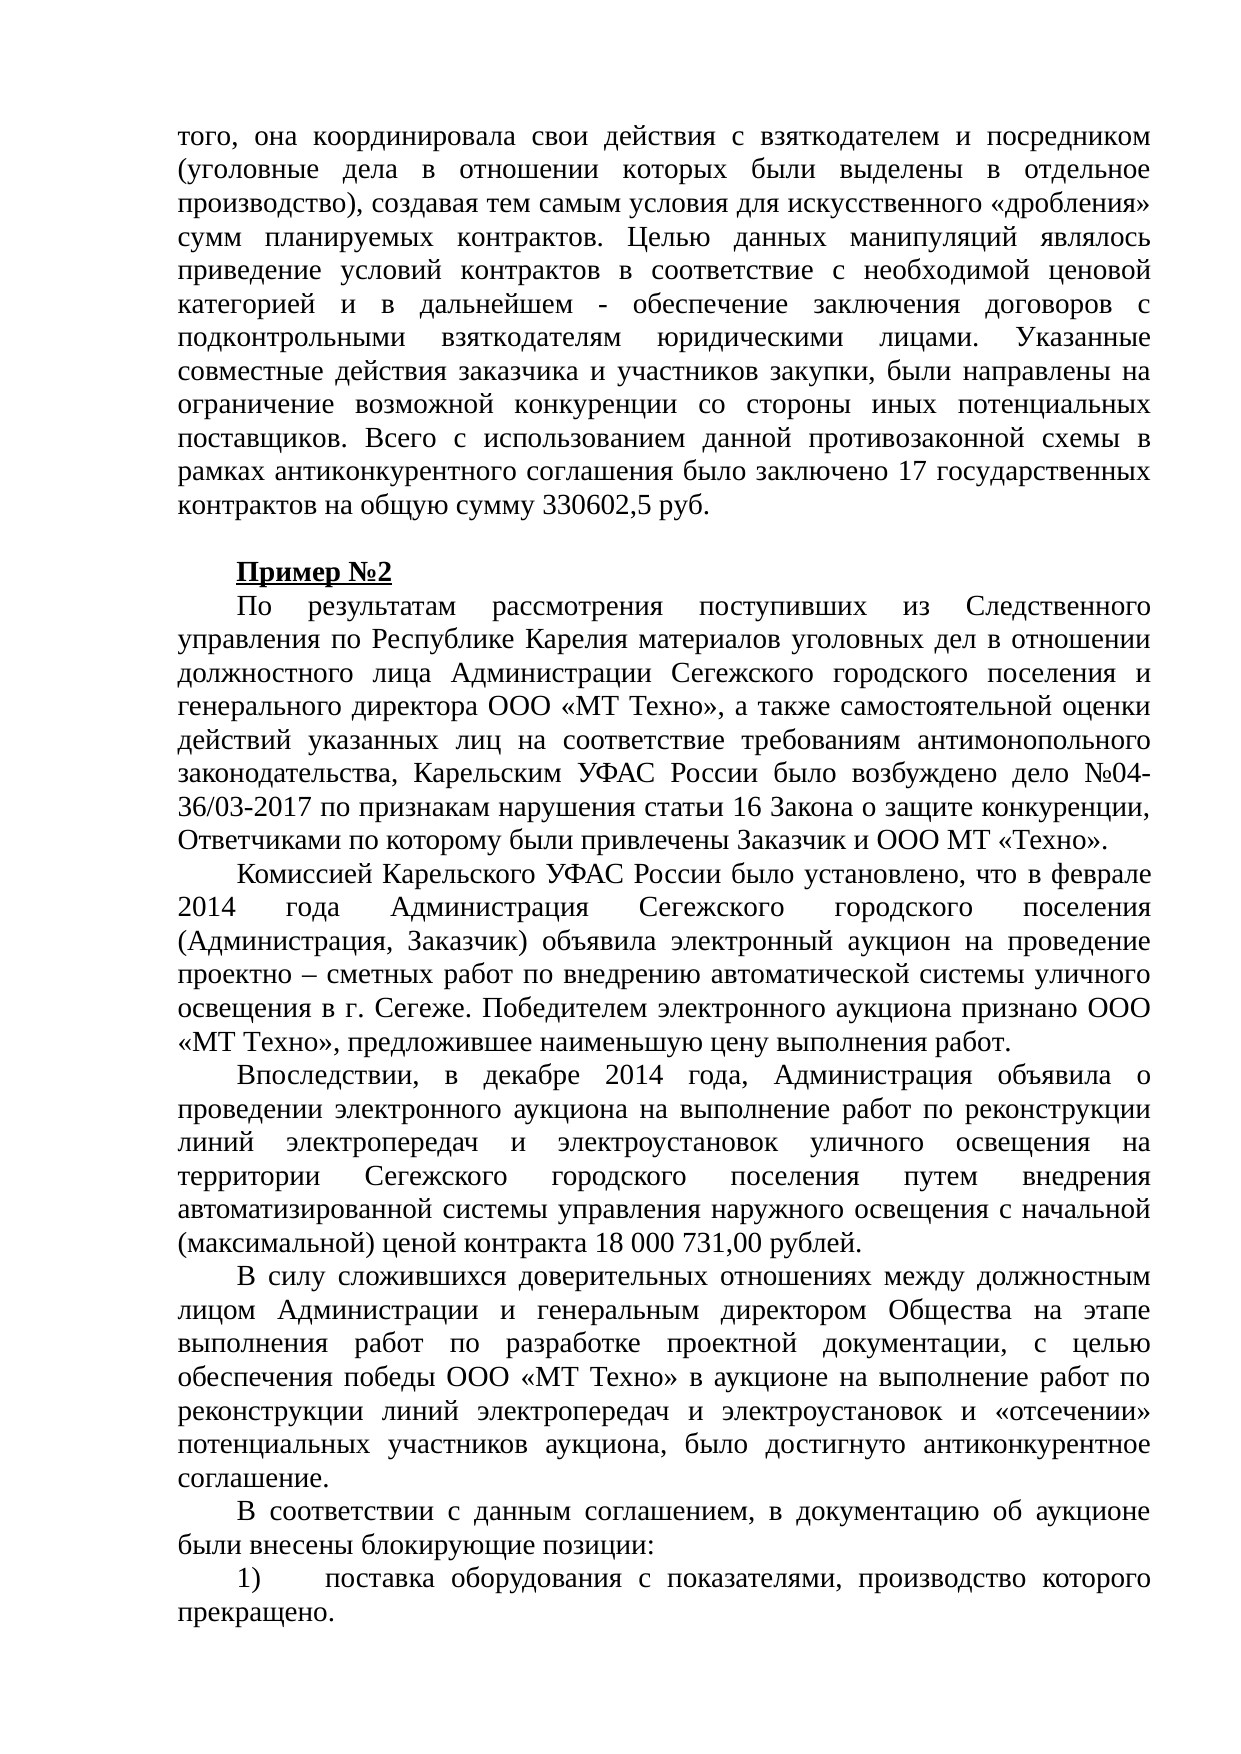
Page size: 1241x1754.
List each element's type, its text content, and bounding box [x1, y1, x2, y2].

list поставка оборудования с показателями, производство которого прекращено. [177, 1560, 1152, 1627]
text Впоследствии, в декабре 2014 года, Администрация объявила о проведении электронного аукциона на выполнение работ по реконструкции линий электропередач и электроустановок уличного освещения на территории Сегежского городского поселения путем внедрения автоматизированной системы управления наружного освещения с начальной (максимальной) ценой контракта 18 000 731,00 рублей. [177, 1057, 1152, 1258]
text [177, 118, 1152, 521]
text Пример №2 [177, 554, 1152, 588]
text По результатам рассмотрения поступивших из Следственного управления по Республике Карелия материалов уголовных дел в отношении должностного лица Администрации Сегежского городского поселения и генерального директора ООО «МТ Техно», а также самостоятельной оценки действий указанных лиц на соответствие требованиям антимонопольного законодательства, Карельским УФАС России было возбуждено дело №04-36/03-2017 по признакам нарушения статьи 16 Закона о защите конкуренции, Ответчиками по которому были привлечены Заказчик и ООО МТ «Техно». [177, 588, 1152, 856]
text В силу сложившихся доверительных отношениях между должностным лицом Администрации и генеральным директором Общества на этапе выполнения работ по разработке проектной документации, с целью обеспечения победы ООО «МТ Техно» в аукционе на выполнение работ по реконструкции линий электропередач и электроустановок и «отсечении» потенциальных участников аукциона, было достигнуто антиконкурентное соглашение. [177, 1258, 1152, 1493]
text В соответствии с данным соглашением, в документацию об аукционе были внесены блокирующие позиции: [177, 1493, 1152, 1560]
text Комиссией Карельского УФАС России было установлено, что в феврале 2014 года Администрация Сегежского городского поселения (Администрация, Заказчик) объявила электронный аукцион на проведение проектно – сметных работ по внедрению автоматической системы уличного освещения в г. Сегеже. Победителем электронного аукциона признано ООО «МТ Техно», предложившее наименьшую цену выполнения работ. [177, 856, 1152, 1057]
